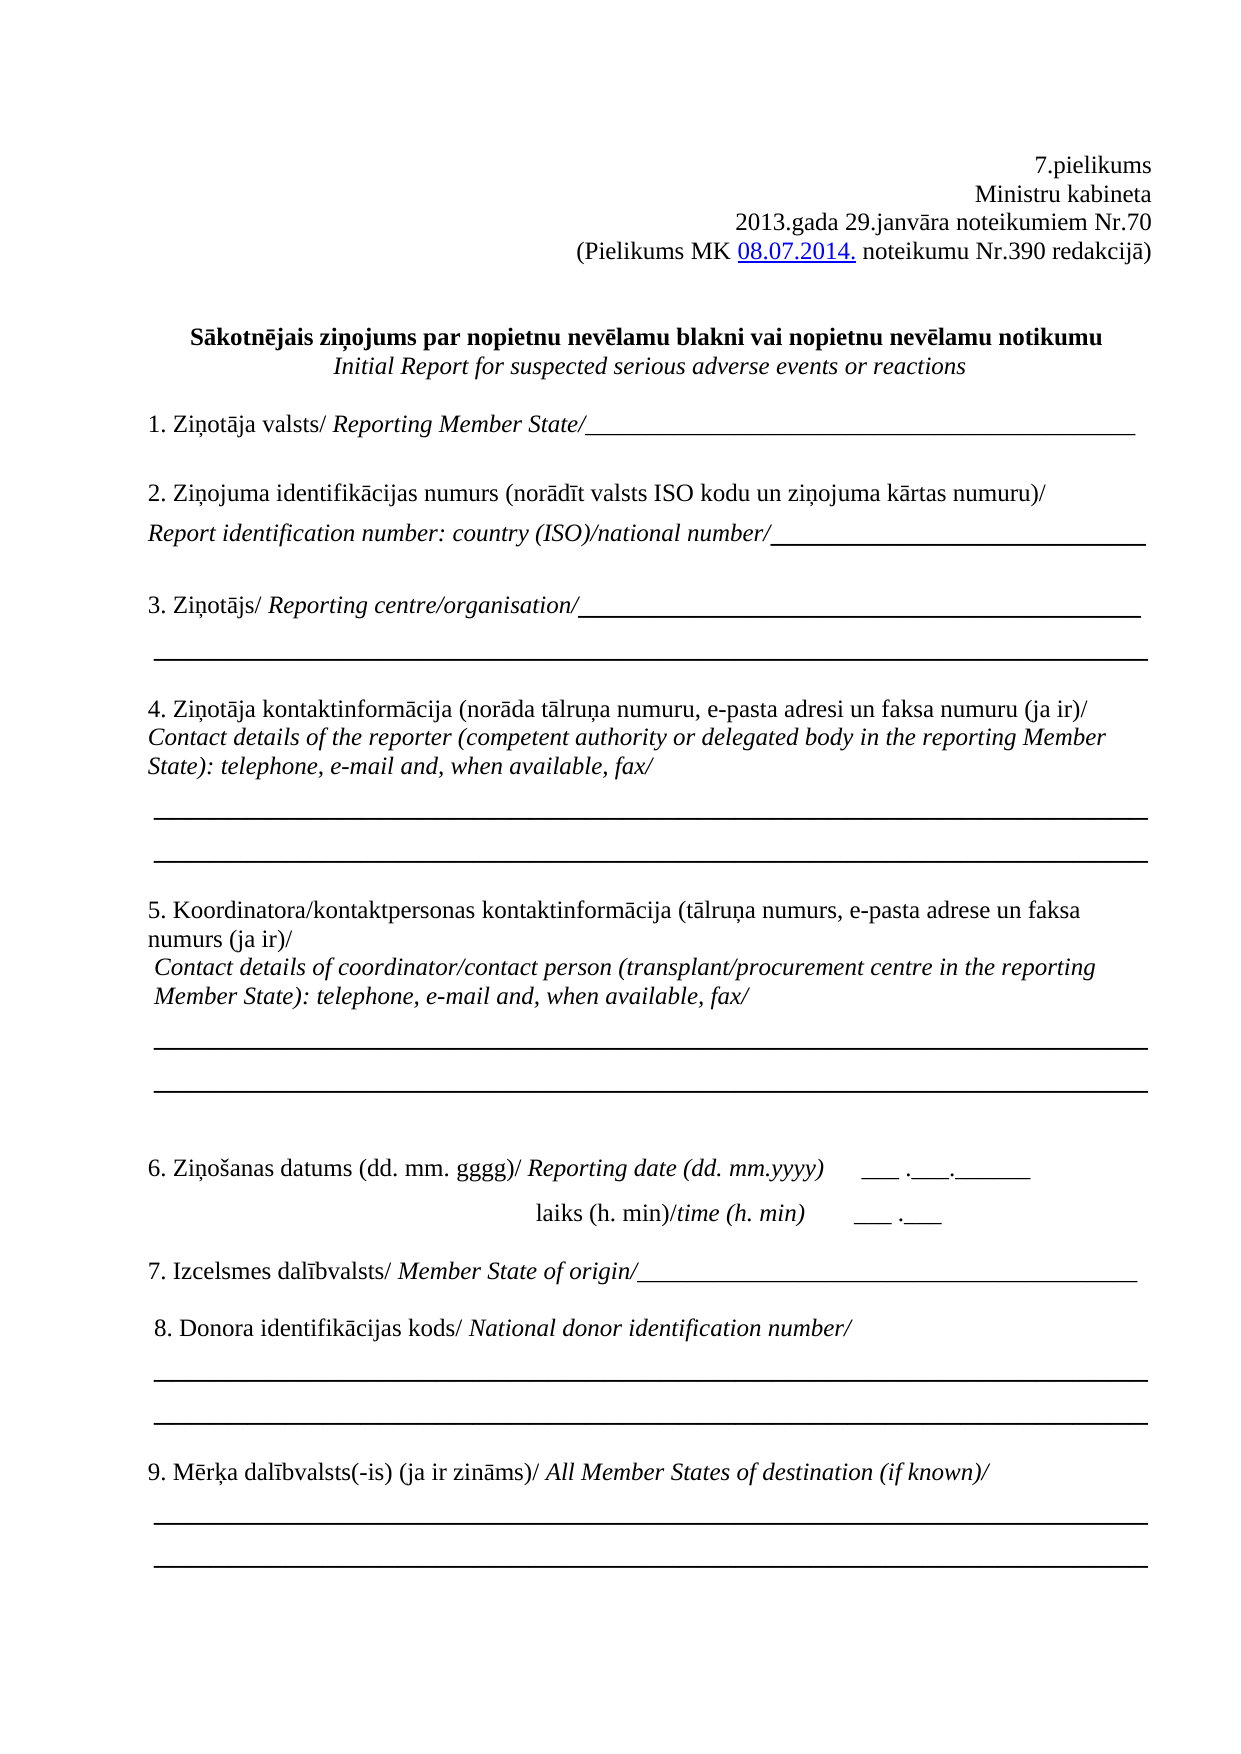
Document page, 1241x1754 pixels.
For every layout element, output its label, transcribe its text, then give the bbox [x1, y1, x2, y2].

text Contact details of coordinator/contact person (transplant/procurement centre in the reporting Member State): telephone, e-mail and, when available, fax/ _____________________________________________________ [154, 952, 1152, 1053]
text 5. Koordinatora/kontaktpersonas kontaktinformācija (tālruņa numurs, e-pasta adrese un faksa numurs (ja ir)/ [148, 895, 1152, 952]
text 3. Ziņotājs/ Reporting centre/organisation/______________________________ [148, 579, 1152, 622]
text Sākotnējais ziņojums par nopietnu nevēlamu blakni vai nopietnu nevēlamu notikumu Initial Report for suspected serious adverse events or reactions [148, 322, 1152, 380]
text _____________________________________________________ [154, 1053, 1152, 1096]
text 4. Ziņotāja kontaktinformācija (norāda tālruņa numuru, e-pasta adresi un faksa numuru (ja ir)/ Contact details of the reporter (competent authority or delegated body in the reporting Member State): telephone, e-mail and, when available, fax/ [148, 694, 1152, 780]
text 6. Ziņošanas datums (dd. mm. gggg)/ Reporting date (dd. mm.yyyy) ___ .___.______ [148, 1153, 1152, 1182]
text Report identification number: country (ISO)/national number/____________________ [148, 507, 1152, 550]
text (Pielikums MK 08.07.2014. noteikumu Nr.390 redakcijā) [148, 236, 1152, 265]
text _____________________________________________________ [154, 1486, 1152, 1529]
text 7.pielikums Ministru kabineta 2013.gada 29.janvāra noteikumiem Nr.70 [148, 150, 1152, 236]
text 8. Donora identifikācijas kods/ National donor identification number/ [154, 1313, 1152, 1342]
text _____________________________________________________ [154, 780, 1152, 823]
text laiks (h. min)/time (h. min) ___ .___ [154, 1198, 1152, 1227]
text 1. Ziņotāja valsts/ Reporting Member State/____________________________________________ [148, 409, 1152, 437]
text __________________________________________________________________________________________________________ [154, 1342, 1152, 1428]
text _____________________________________________________ [154, 823, 1152, 866]
text 9. Mērķa dalībvalsts(-is) (ja ir zināms)/ All Member States of destination (if known)/ [148, 1457, 1152, 1486]
text 7. Izcelsmes dalībvalsts/ Member State of origin/________________________________________ [148, 1256, 1152, 1284]
text _____________________________________________________ [154, 1529, 1152, 1572]
text _____________________________________________________ [154, 622, 1152, 665]
text 2. Ziņojuma identifikācijas numurs (norādīt valsts ISO kodu un ziņojuma kārtas numuru)/ [148, 478, 1152, 507]
